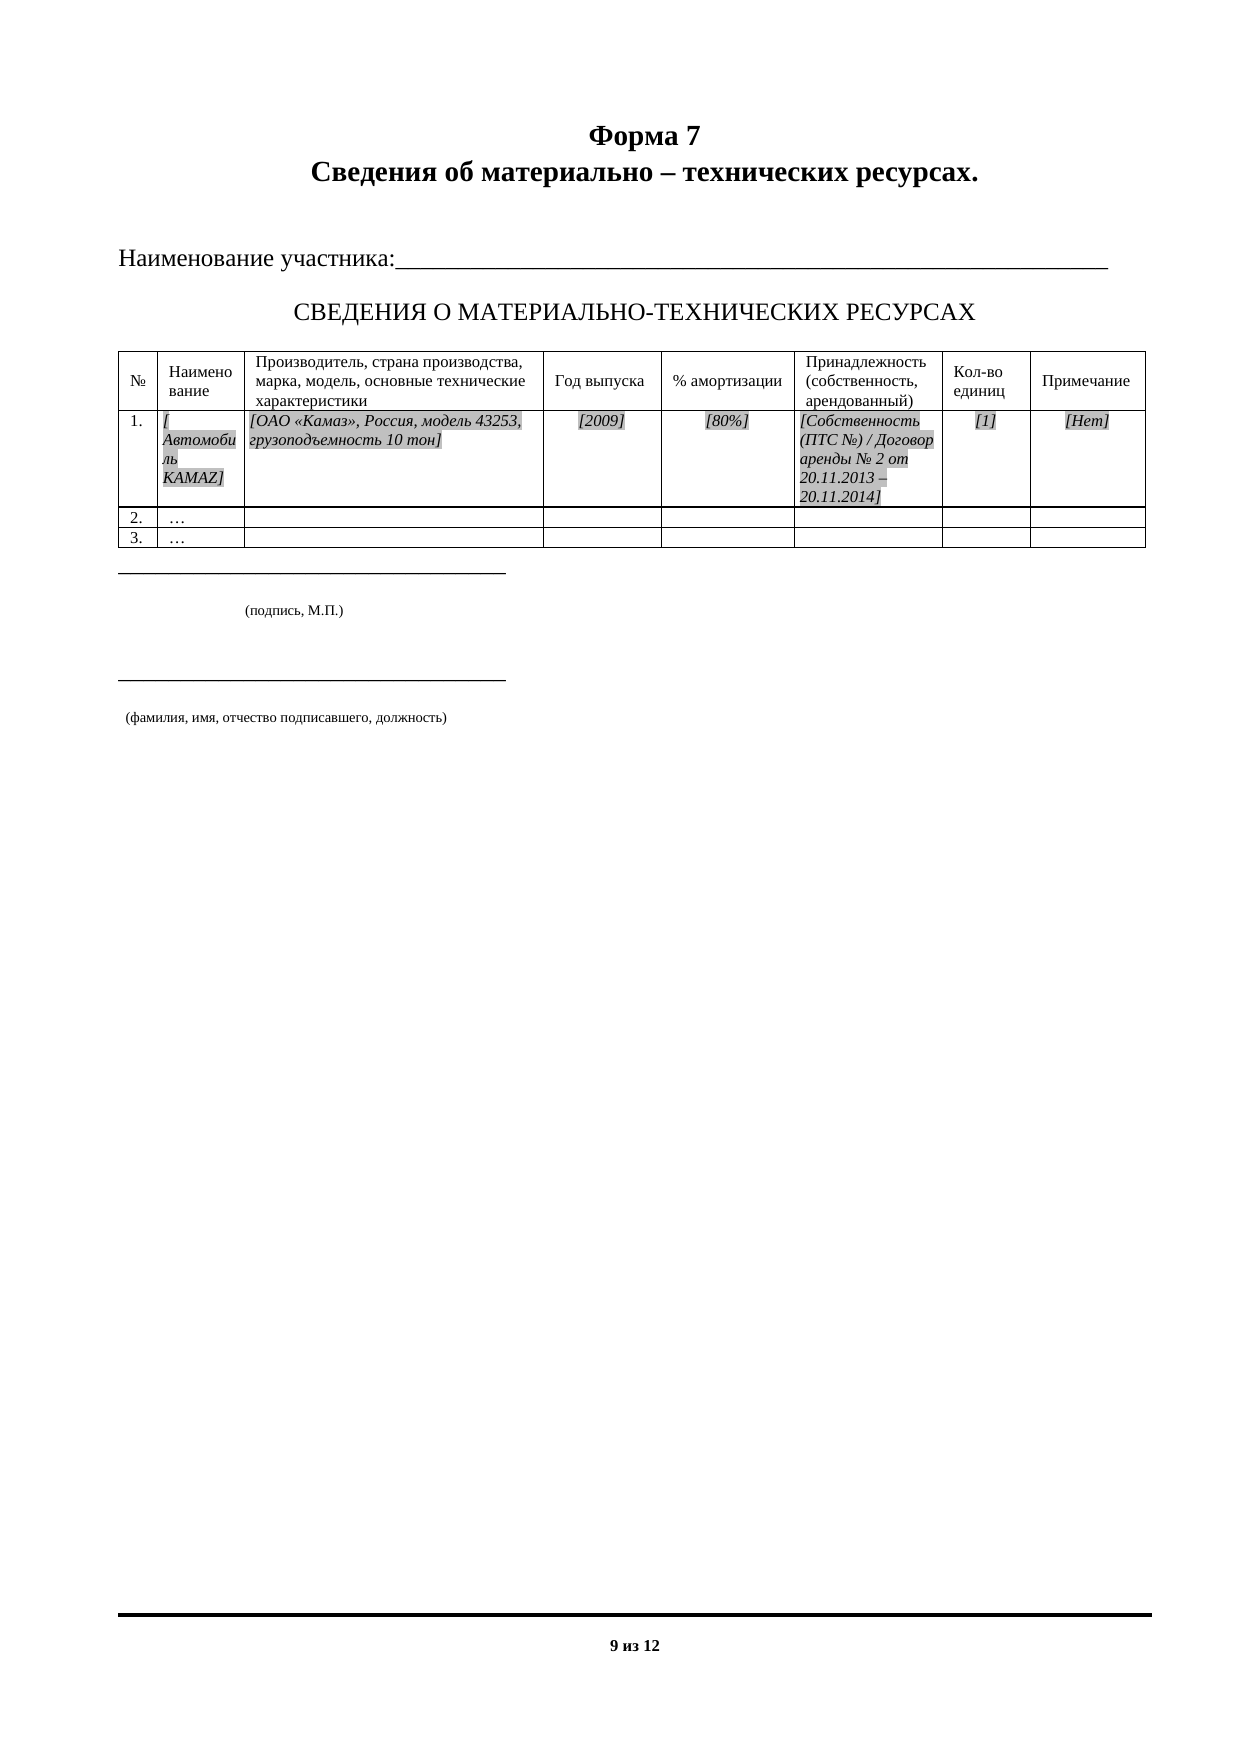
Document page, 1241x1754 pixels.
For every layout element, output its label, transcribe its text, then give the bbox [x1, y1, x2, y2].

table_cell [Собственность (ПТС №) / Договор аренды № 2 от 20.11.2013 – 20.11.2014] [881, 411, 942, 506]
text _______________________________ [118, 548, 1152, 577]
table_cell … [158, 508, 244, 527]
text Сведения об материально – технических ресурсах. [137, 154, 1152, 187]
table_cell [795, 508, 942, 527]
table_cell [ОАО «Камаз», Россия, модель 43253, грузоподъемность 10 тон] [245, 411, 543, 506]
table_header Примечание [1031, 352, 1145, 409]
table_cell [943, 508, 1030, 527]
table_cell [Нет] [1031, 411, 1145, 506]
table_cell … [158, 528, 244, 547]
table_header Производитель, страна производства, марка, модель, основные технические характеристики [245, 352, 543, 409]
table_cell 3. [119, 528, 157, 547]
table_header Кол-во единиц [943, 352, 1030, 409]
table_header Наименование [158, 352, 244, 409]
table_cell 2. [119, 508, 157, 527]
table_cell [2009] [544, 411, 661, 506]
table_cell [Автомобиль KAMAZ] [158, 411, 244, 506]
table_cell [795, 528, 942, 547]
table_cell 1. [119, 411, 157, 506]
text Наименование участника:_________________________________________________________ [118, 243, 1152, 272]
table_cell [80%] [662, 411, 794, 506]
table_header Год выпуска [544, 352, 661, 409]
text СВЕДЕНИЯ О МАТЕРИАЛЬНО-ТЕХНИЧЕСКИХ РЕСУРСАХ [118, 297, 1152, 326]
table_cell [662, 508, 794, 527]
table_cell [1031, 528, 1145, 547]
table_cell [544, 508, 661, 527]
table_header Принадлежность (собственность, арендованный) [795, 352, 942, 409]
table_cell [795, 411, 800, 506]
table_cell [662, 528, 794, 547]
table_cell [245, 508, 543, 527]
table_header № [119, 352, 157, 409]
text _______________________________ [118, 656, 1152, 684]
text (фамилия, имя, отчество подписавшего, должность) [118, 709, 1152, 738]
table_cell [1031, 508, 1145, 527]
text Форма 7 [137, 118, 1152, 152]
table_cell [943, 528, 1030, 547]
text (подпись, М.П.) [118, 602, 1152, 630]
table_cell [245, 528, 543, 547]
table_cell [544, 528, 661, 547]
table_cell [1] [943, 411, 1030, 506]
table_header % амортизации [662, 352, 794, 409]
